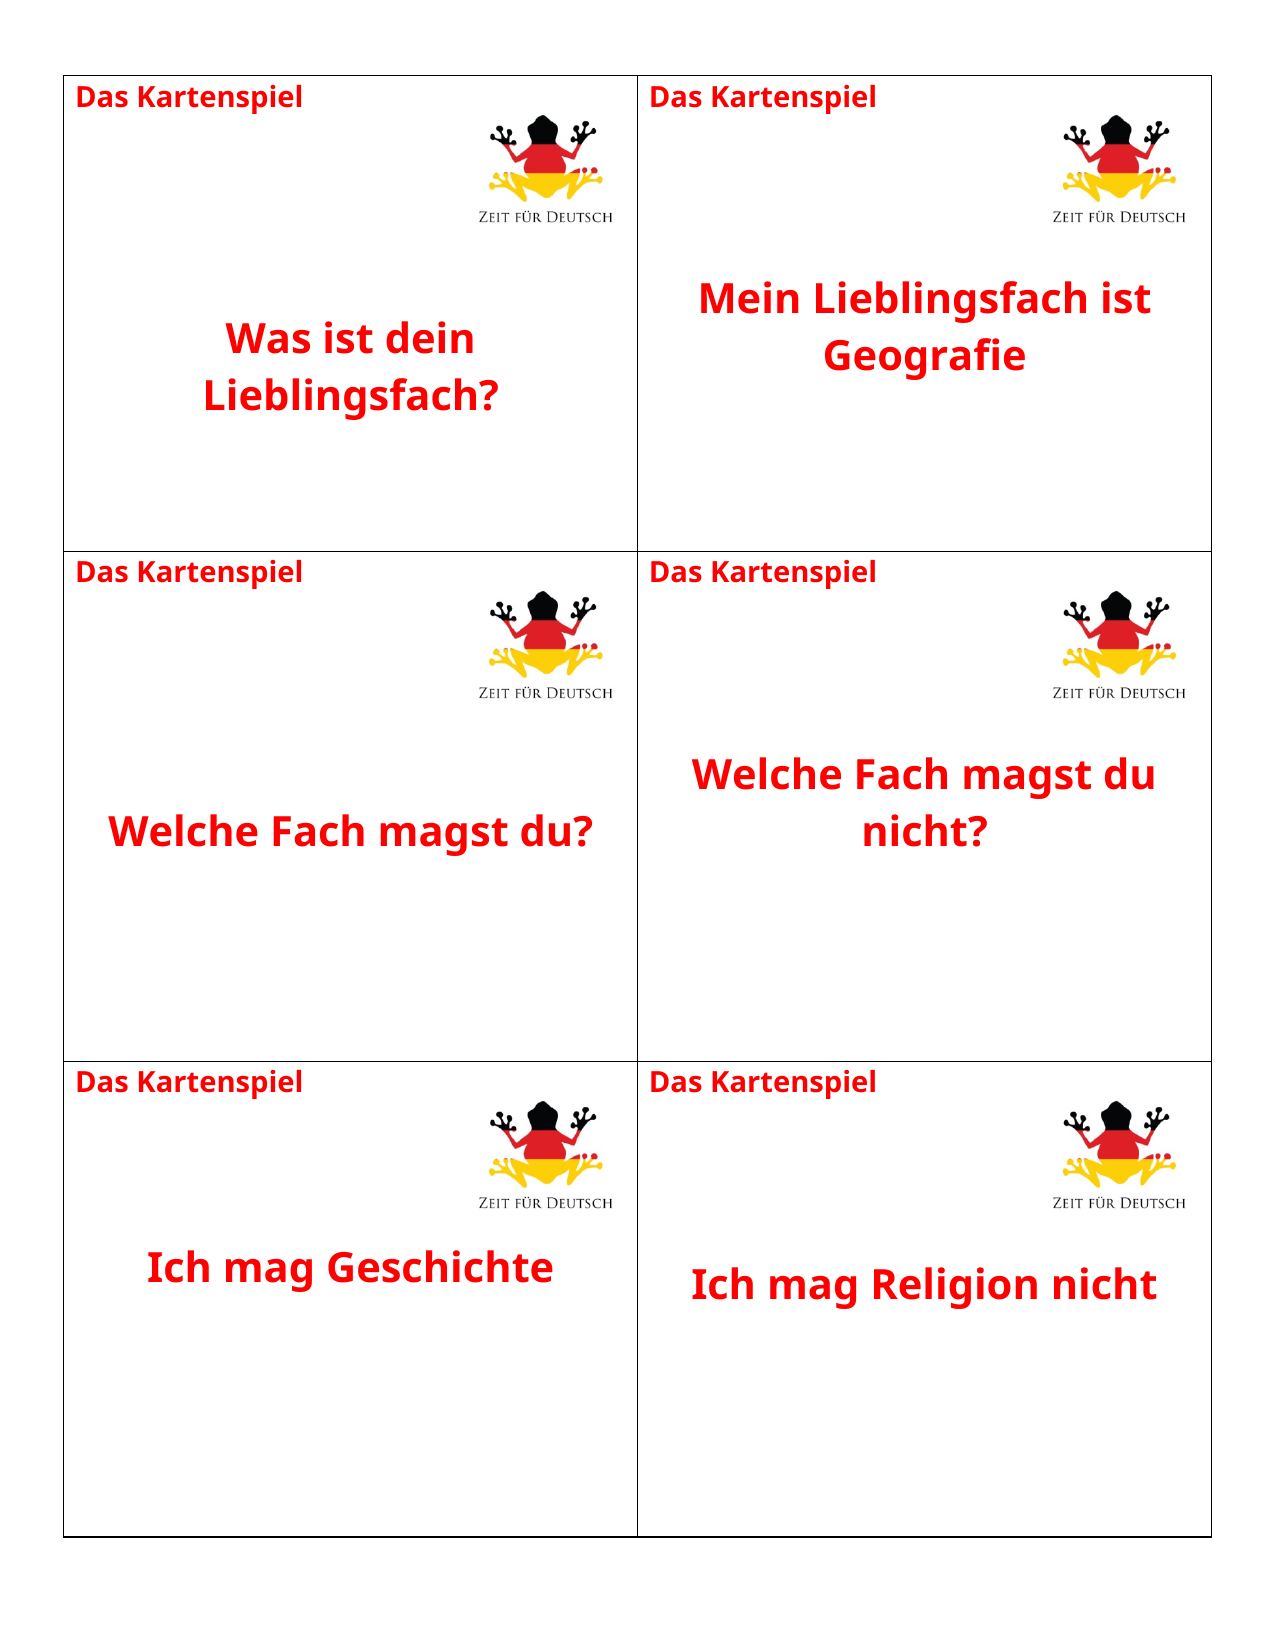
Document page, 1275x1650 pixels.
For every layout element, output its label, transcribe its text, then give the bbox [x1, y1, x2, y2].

table_cell Das Kartenspiel Welche Fach magst du? [64, 552, 637, 1061]
table_cell Das Kartenspiel Ich mag Geschichte [64, 1062, 637, 1536]
table_cell Das Kartenspiel Was ist dein Lieblingsfach? [64, 76, 637, 551]
table_cell Das Kartenspiel Welche Fach magst du nicht? [638, 552, 1211, 1061]
table_cell Das Kartenspiel Ich mag Religion nicht [638, 1062, 1211, 1536]
table_cell Das Kartenspiel Mein Lieblingsfach ist Geografie [638, 76, 1211, 551]
